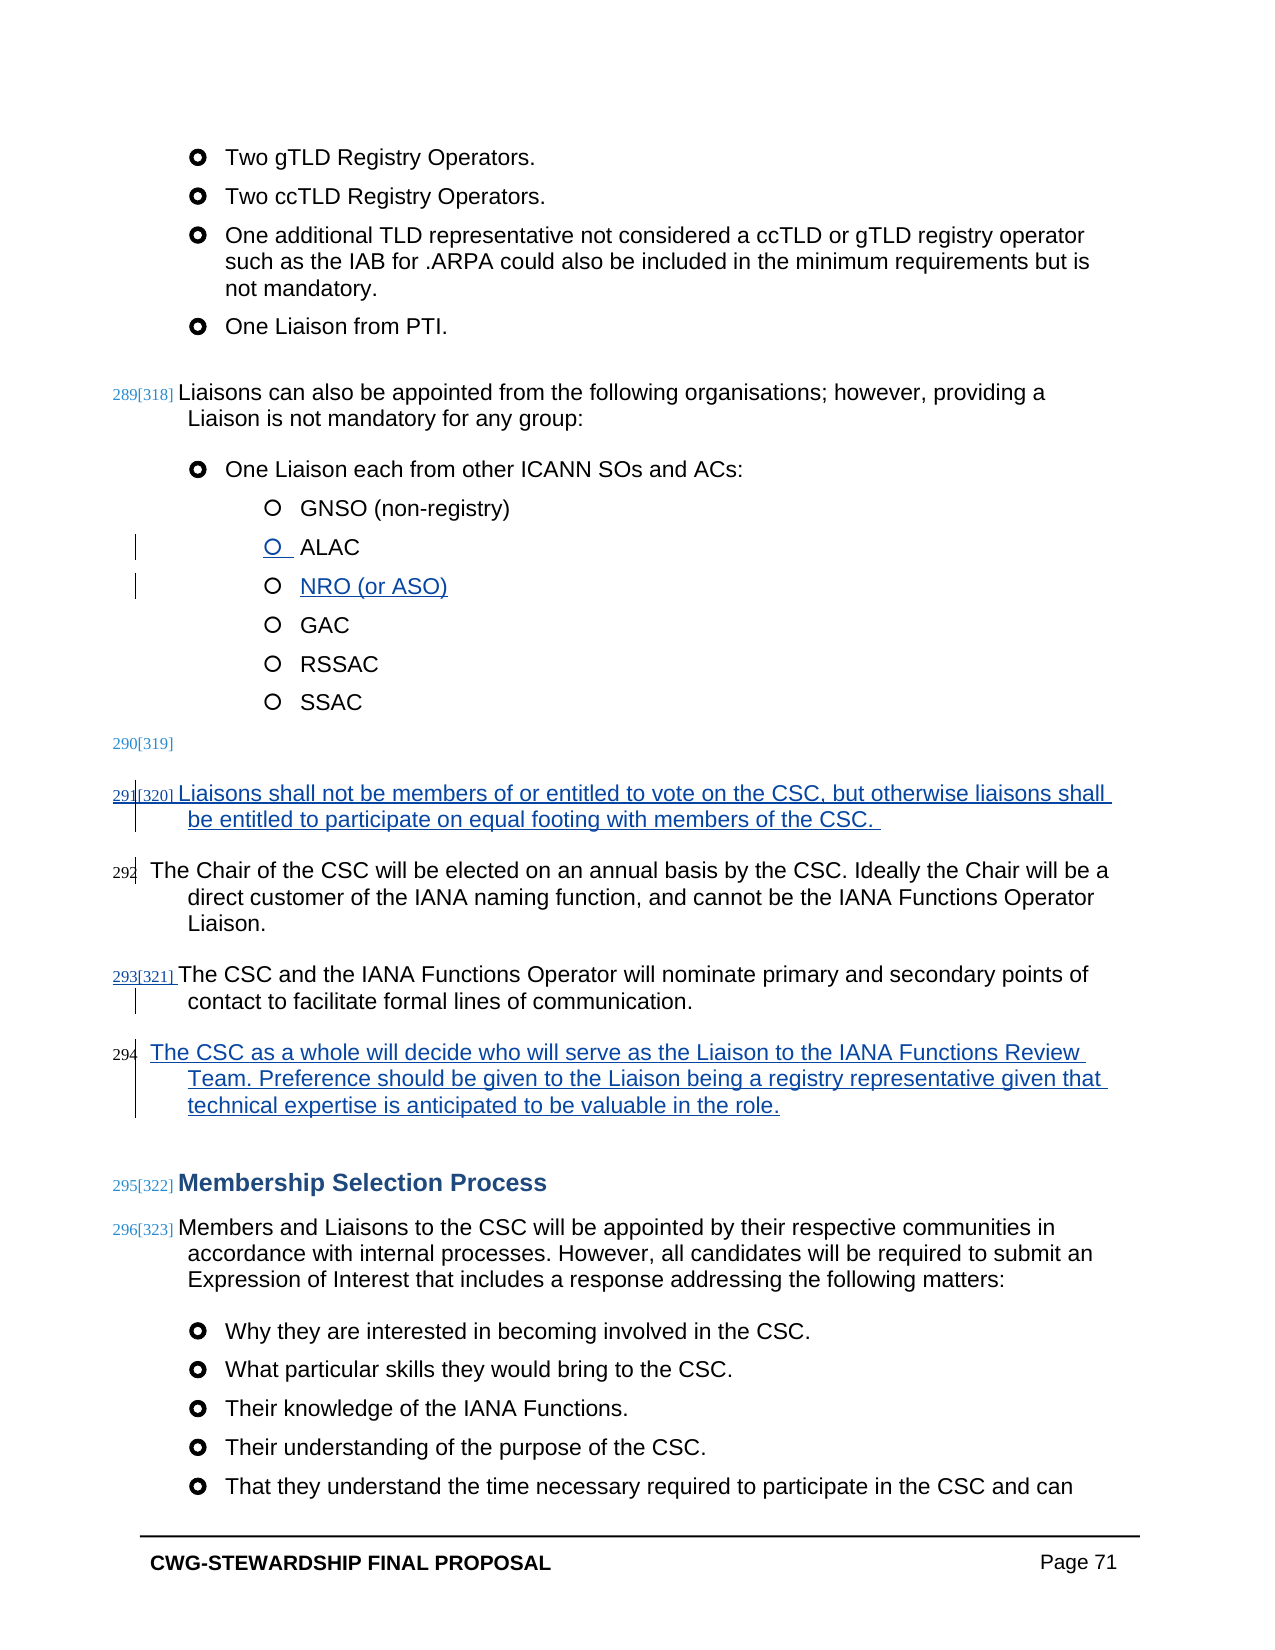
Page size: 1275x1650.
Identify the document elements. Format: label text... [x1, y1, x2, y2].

text Why they are interested in becoming involved in the CSC. [187, 1318, 1123, 1344]
text Members and Liaisons to the CSC will be appointed by their respective communities in accordance with internal processes. However, all candidates will be required to submit an Expression of Interest that includes a response addressing the following matters: [112, 1213, 1123, 1293]
subtitle Membership Selection Process [112, 1168, 1123, 1197]
text The CSC and the IANA Functions Operator will nominate primary and secondary points of contact to facilitate formal lines of communication. [112, 961, 1123, 1014]
list SSAC [262, 689, 1123, 716]
list ALAC [262, 534, 1123, 560]
list GNSO (non-registry) [262, 495, 1123, 521]
text The Chair of the CSC will be elected on an annual basis by the CSC. Ideally the Chair will be a direct customer of the IANA naming function, and cannot be the IANA Functions Operator Liaison. [112, 857, 1123, 936]
text Their understanding of the purpose of the CSC. [187, 1434, 1123, 1461]
text Their knowledge of the IANA Functions. [187, 1395, 1123, 1422]
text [187, 1473, 1123, 1499]
text One additional TLD representative not considered a ccTLD or gTLD registry operator such as the IAB for .ARPA could also be included in the minimum requirements but is not mandatory. [187, 222, 1123, 301]
text What particular skills they would bring to the CSC. [187, 1356, 1123, 1383]
list GAC [262, 612, 1123, 638]
text Two ccTLD Registry Operators. [187, 183, 1123, 209]
text One Liaison each from other ICANN SOs and ACs: [187, 456, 1123, 483]
text Two gTLD Registry Operators. [187, 144, 1123, 170]
text Liaisons can also be appointed from the following organisations; however, providing a Liaison is not mandatory for any group: [112, 378, 1123, 431]
list RSSAC [262, 651, 1123, 677]
text One Liaison from PTI. [187, 313, 1123, 366]
